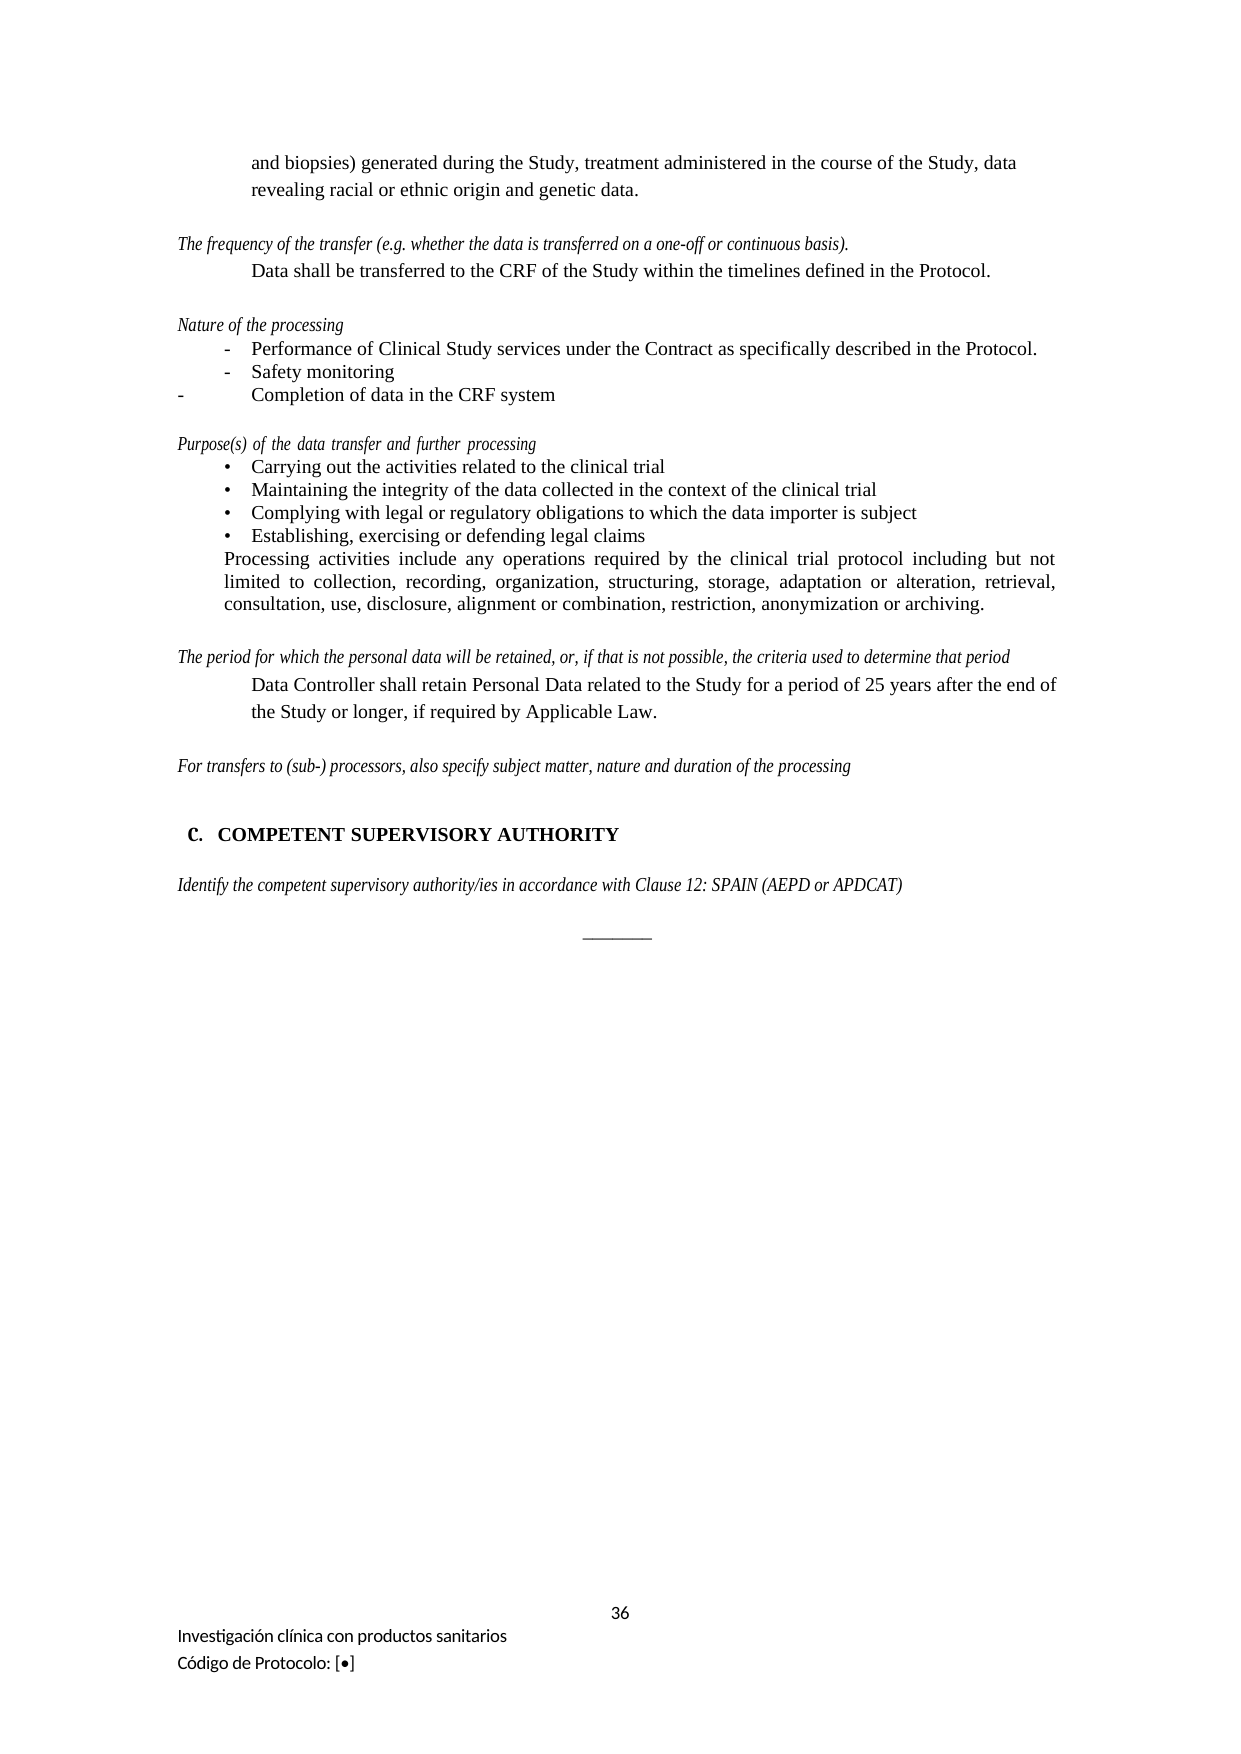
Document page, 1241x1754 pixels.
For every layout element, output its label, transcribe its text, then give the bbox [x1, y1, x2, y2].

text The period for which the personal data will be retained, or, if that is not possible, the criteria used to determine that period [177, 642, 1057, 669]
text - Performance of Clinical Study services under the Contract as specifically described in the Protocol. [224, 337, 1063, 360]
text Processing activities include any operations required by the clinical trial protocol including but not limited to collection, recording, organization, structuring, storage, adaptation or alteration, retrieval, consultation, use, disclosure, alignment or combination, restriction, anonymization or archiving. [224, 547, 1057, 615]
text For transfers to (sub-) processors, also specify subject matter, nature and duration of the processing [177, 751, 1057, 778]
text Purpose(s) of the data transfer and further processing [177, 428, 1057, 456]
text • Establishing, exercising or defending legal claims [224, 524, 1063, 547]
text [251, 148, 1057, 202]
text Nature of the processing [177, 310, 1057, 337]
text Data Controller shall retain Personal Data related to the Study for a period of 25 years after the end of the Study or longer, if required by Applicable Law. [251, 669, 1057, 723]
text • Carrying out the activities related to the clinical trial [224, 456, 1063, 478]
text _______ [177, 919, 1057, 942]
text Data shall be transferred to the CRF of the Study within the timelines defined in the Protocol. [177, 256, 1057, 283]
text - Safety monitoring [224, 360, 1063, 383]
list COMPETENT SUPERVISORY AUTHORITY [188, 823, 1057, 847]
text • Maintaining the integrity of the data collected in the context of the clinical trial [224, 478, 1063, 501]
text - Completion of data in the CRF system [177, 383, 1057, 406]
text • Complying with legal or regulatory obligations to which the data importer is subject [224, 501, 1063, 524]
text The frequency of the transfer (e.g. whether the data is transferred on a one-off or continuous basis). [177, 229, 1057, 256]
text Identify the competent supervisory authority/ies in accordance with Clause 12: SPAIN (AEPD or APDCAT) [177, 869, 1057, 897]
